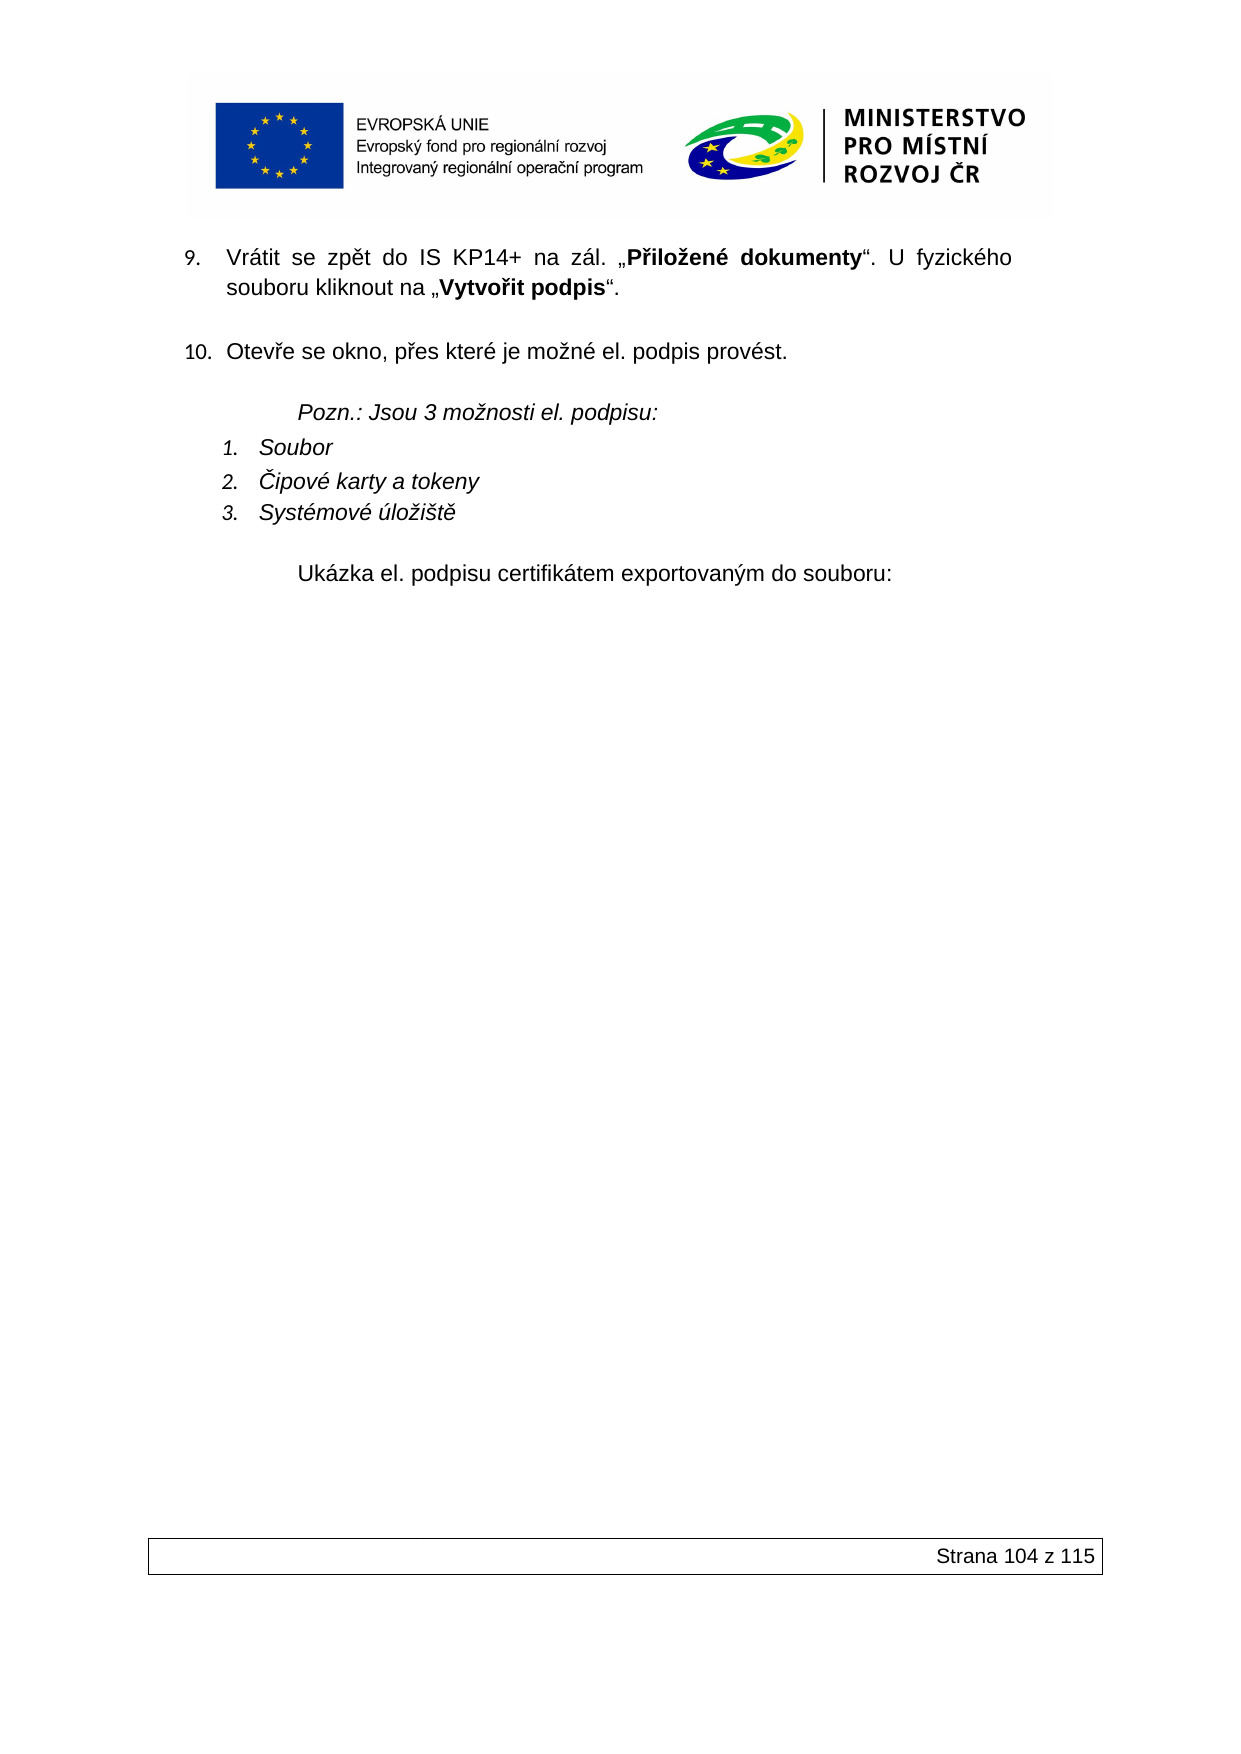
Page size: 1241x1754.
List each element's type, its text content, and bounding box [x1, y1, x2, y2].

list Soubor [221, 433, 1074, 461]
text Ukázka el. podpisu certifikátem exportovaným do souboru: [297, 560, 1012, 586]
list Otevře se okno, přes které je možné el. podpis provést. [183, 337, 1012, 365]
list Čipové karty a tokeny [221, 467, 1074, 495]
text Pozn.: Jsou 3 možnosti el. podpisu: [297, 398, 1074, 425]
list Vrátit se zpět do IS KP14+ na zál. „Přiložené dokumenty“. U fyzického souboru kliknout na „Vytvořit podpis“. [183, 243, 1012, 300]
list Systémové úložiště [221, 498, 1074, 526]
picture [187, 73, 1053, 217]
